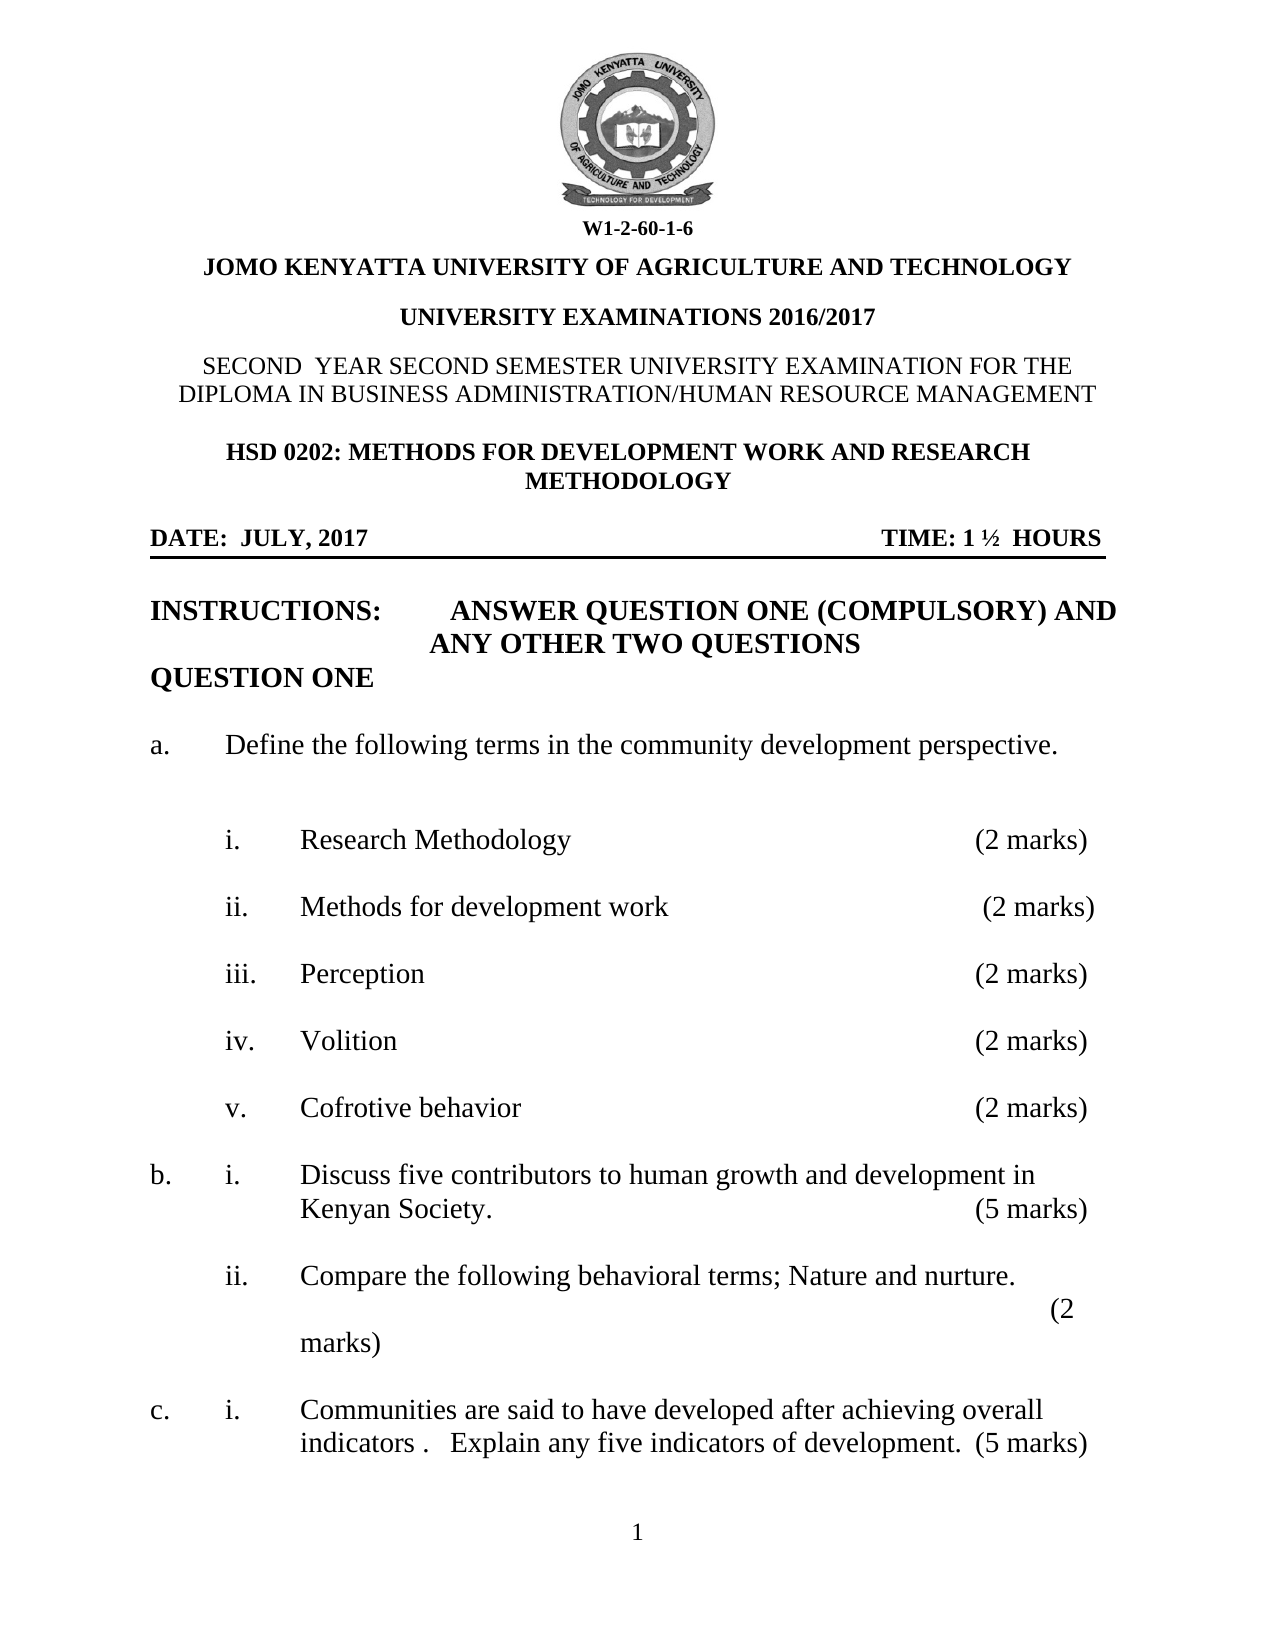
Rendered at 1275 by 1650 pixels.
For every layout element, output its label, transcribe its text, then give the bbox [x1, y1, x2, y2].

text JOMO KENYATTA UNIVERSITY OF AGRICULTURE AND TECHNOLOGY [150, 252, 1125, 280]
text HSD 0202: METHODS FOR DEVELOPMENT WORK AND RESEARCH METHODOLOGY [150, 437, 1106, 494]
text W1-2-60-1-6 [150, 216, 1125, 240]
text QUESTION ONE [150, 660, 1125, 693]
text SECOND YEAR SECOND SEMESTER UNIVERSITY EXAMINATION FOR THE DIPLOMA IN BUSINESS ADMINISTRATION/HUMAN RESOURCE MANAGEMENT [150, 351, 1125, 408]
picture [536, 46, 739, 216]
text DATE: JULY, 2017 TIME: 1 ½ HOURS [150, 523, 1106, 556]
text v. Cofrotive behavior (2 marks) [150, 1090, 1125, 1124]
text b. i. Discuss five contributors to human growth and development in [150, 1157, 1125, 1191]
text ii. Compare the following behavioral terms; Nature and nurture. (2 marks) [225, 1258, 1125, 1358]
text indicators . Explain any five indicators of development. (5 marks) [150, 1426, 1125, 1459]
text a. Define the following terms in the community development perspective. [150, 727, 1125, 761]
text i. Research Methodology (2 marks) [150, 822, 1125, 855]
text UNIVERSITY EXAMINATIONS 2016/2017 [150, 309, 1125, 330]
text INSTRUCTIONS: ANSWER QUESTION ONE (COMPULSORY) AND [150, 593, 1125, 626]
text iii. Perception (2 marks) [150, 956, 1125, 989]
text iv. Volition (2 marks) [150, 1023, 1125, 1057]
text c. i. Communities are said to have developed after achieving overall [150, 1392, 1125, 1426]
text ii. Methods for development work (2 marks) [150, 889, 1125, 922]
text ANY OTHER TWO QUESTIONS [150, 626, 1125, 660]
text Kenyan Society. (5 marks) [225, 1191, 1125, 1224]
